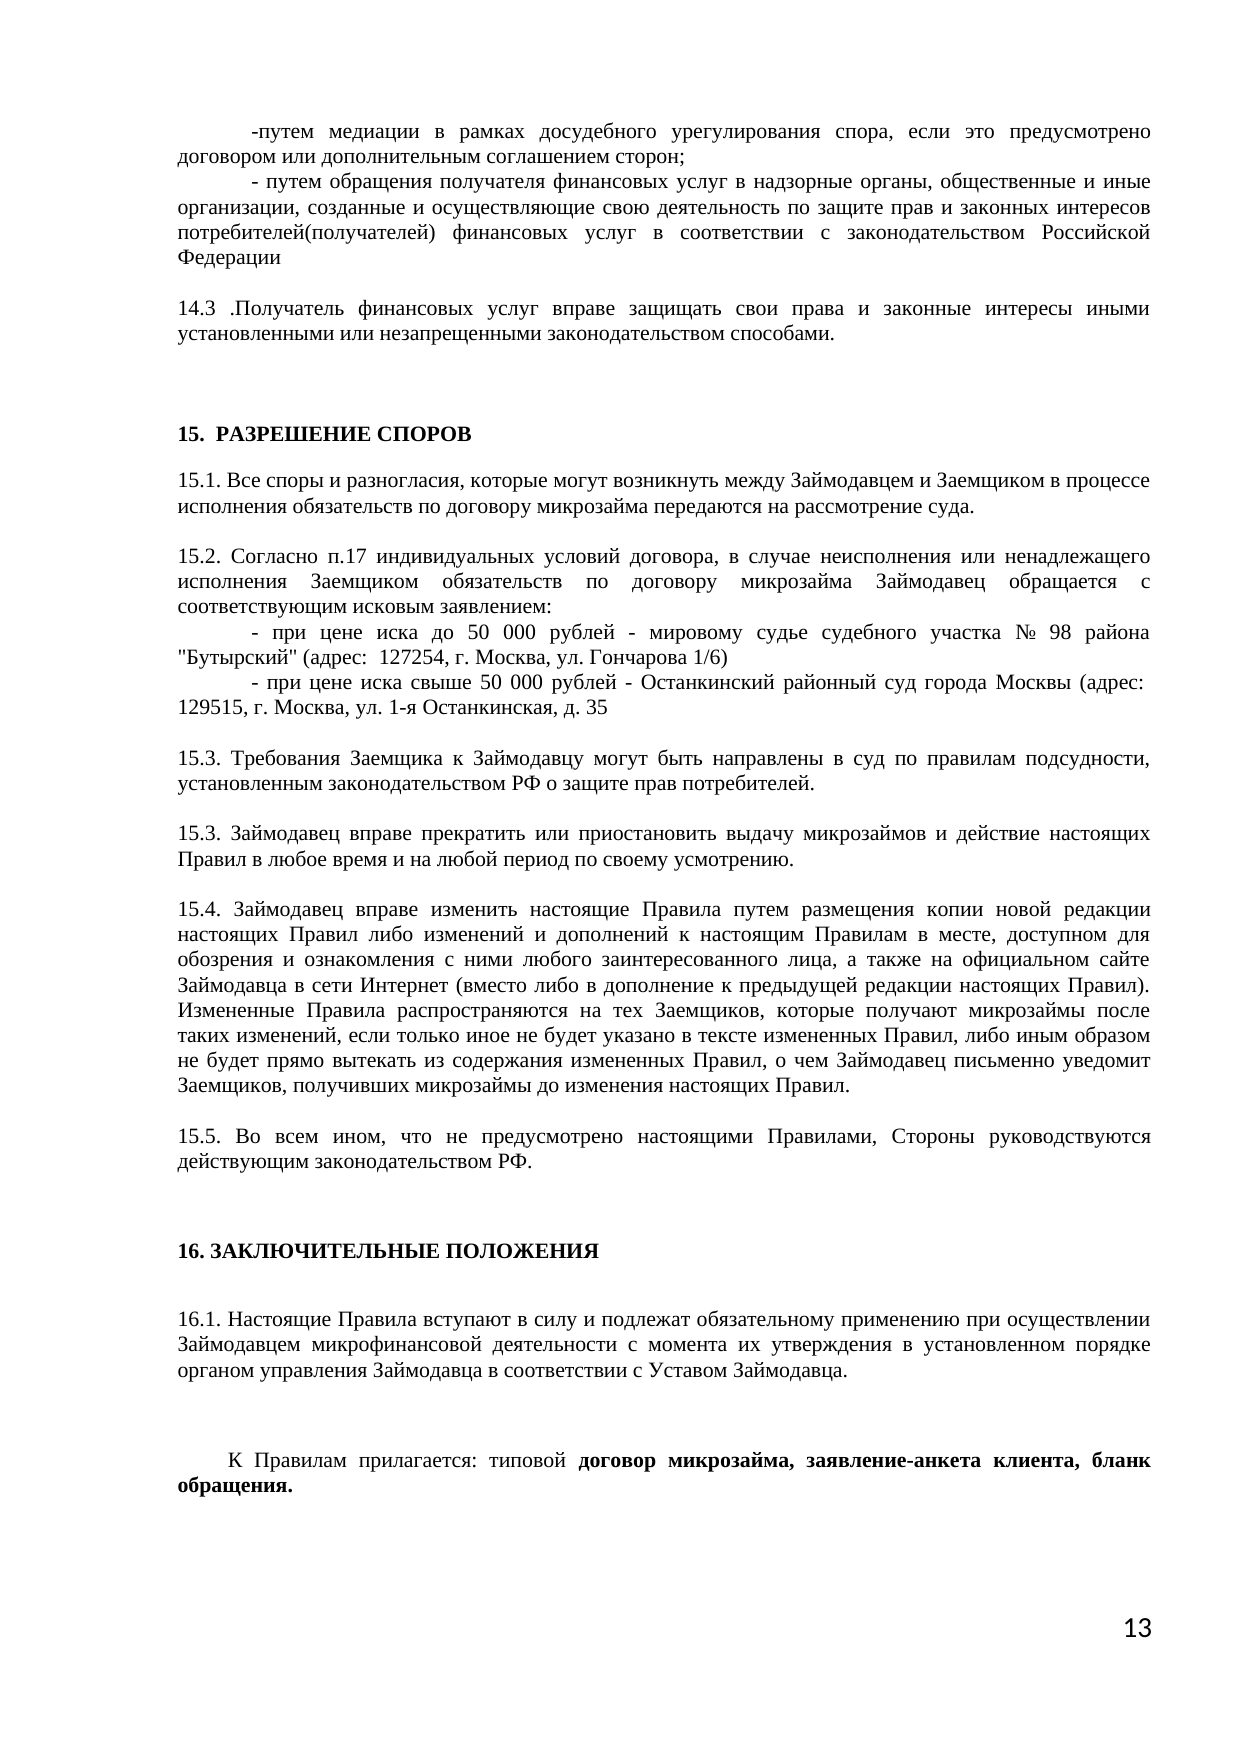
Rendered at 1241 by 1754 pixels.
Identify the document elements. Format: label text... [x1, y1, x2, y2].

text - при цене иска до 50 000 рублей - мировому судье судебного участка № 98 района "Бутырский" (адрес: 127254, г. Москва, ул. Гончарова 1/6) [177, 619, 1152, 669]
text 15.3. Требования Заемщика к Займодавцу могут быть направлены в суд по правилам подсудности, установленным законодательством РФ о защите прав потребителей. [177, 745, 1152, 795]
text 15.5. Во всем ином, что не предусмотрено настоящими Правилами, Стороны руководствуются действующим законодательством РФ. [177, 1123, 1152, 1173]
text 15. РАЗРЕШЕНИЕ СПОРОВ [177, 421, 1152, 446]
text - путем обращения получателя финансовых услуг в надзорные органы, общественные и иные организации, созданные и осуществляющие свою деятельность по защите прав и законных интересов потребителей(получателей) финансовых услуг в соответствии с законодательством Российской Федерации [177, 168, 1152, 269]
text 15.3. Займодавец вправе прекратить или приостановить выдачу микрозаймов и действие настоящих Правил в любое время и на любой период по своему усмотрению. [177, 820, 1152, 871]
text 15.1. Все споры и разногласия, которые могут возникнуть между Займодавцем и Заемщиком в процессе исполнения обязательств по договору микрозайма передаются на рассмотрение суда. [177, 467, 1152, 518]
text 15.2. Согласно п.17 индивидуальных условий договора, в случае неисполнения или ненадлежащего исполнения Заемщиком обязательств по договору микрозайма Займодавец обращается с соответствующим исковым заявлением: [177, 543, 1152, 619]
text -путем медиации в рамках досудебного урегулирования спора, если это предусмотрено договором или дополнительным соглашением сторон; [177, 118, 1152, 168]
text 14.3 .Получатель финансовых услуг вправе защищать свои права и законные интересы иными установленными или незапрещенными законодательством способами. [177, 294, 1152, 345]
text 15.4. Займодавец вправе изменить настоящие Правила путем размещения копии новой редакции настоящих Правил либо изменений и дополнений к настоящим Правилам в месте, доступном для обозрения и ознакомления с ними любого заинтересованного лица, а также на официальном сайте Займодавца в сети Интернет (вместо либо в дополнение к предыдущей редакции настоящих Правил). Измененные Правила распространяются на тех Заемщиков, которые получают микрозаймы после таких изменений, если только иное не будет указано в тексте измененных Правил, либо иным образом не будет прямо вытекать из содержания измененных Правил, о чем Займодавец письменно уведомит Заемщиков, получивших микрозаймы до изменения настоящих Правил. [177, 896, 1152, 1098]
text 16. ЗАКЛЮЧИТЕЛЬНЫЕ ПОЛОЖЕНИЯ [177, 1238, 1152, 1263]
text 16.1. Настоящие Правила вступают в силу и подлежат обязательному применению при осуществлении Займодавцем микрофинансовой деятельности с момента их утверждения в установленном порядке органом управления Займодавца в соответствии с Уставом Займодавца. [177, 1306, 1152, 1382]
text - при цене иска свыше 50 000 рублей - Останкинский районный суд города Москвы (адрес: 129515, г. Москва, ул. 1-я Останкинская, д. 35 [177, 669, 1152, 719]
text К Правилам прилагается: типовой договор микрозайма, заявление-анкета клиента, бланк обращения. [177, 1447, 1152, 1497]
